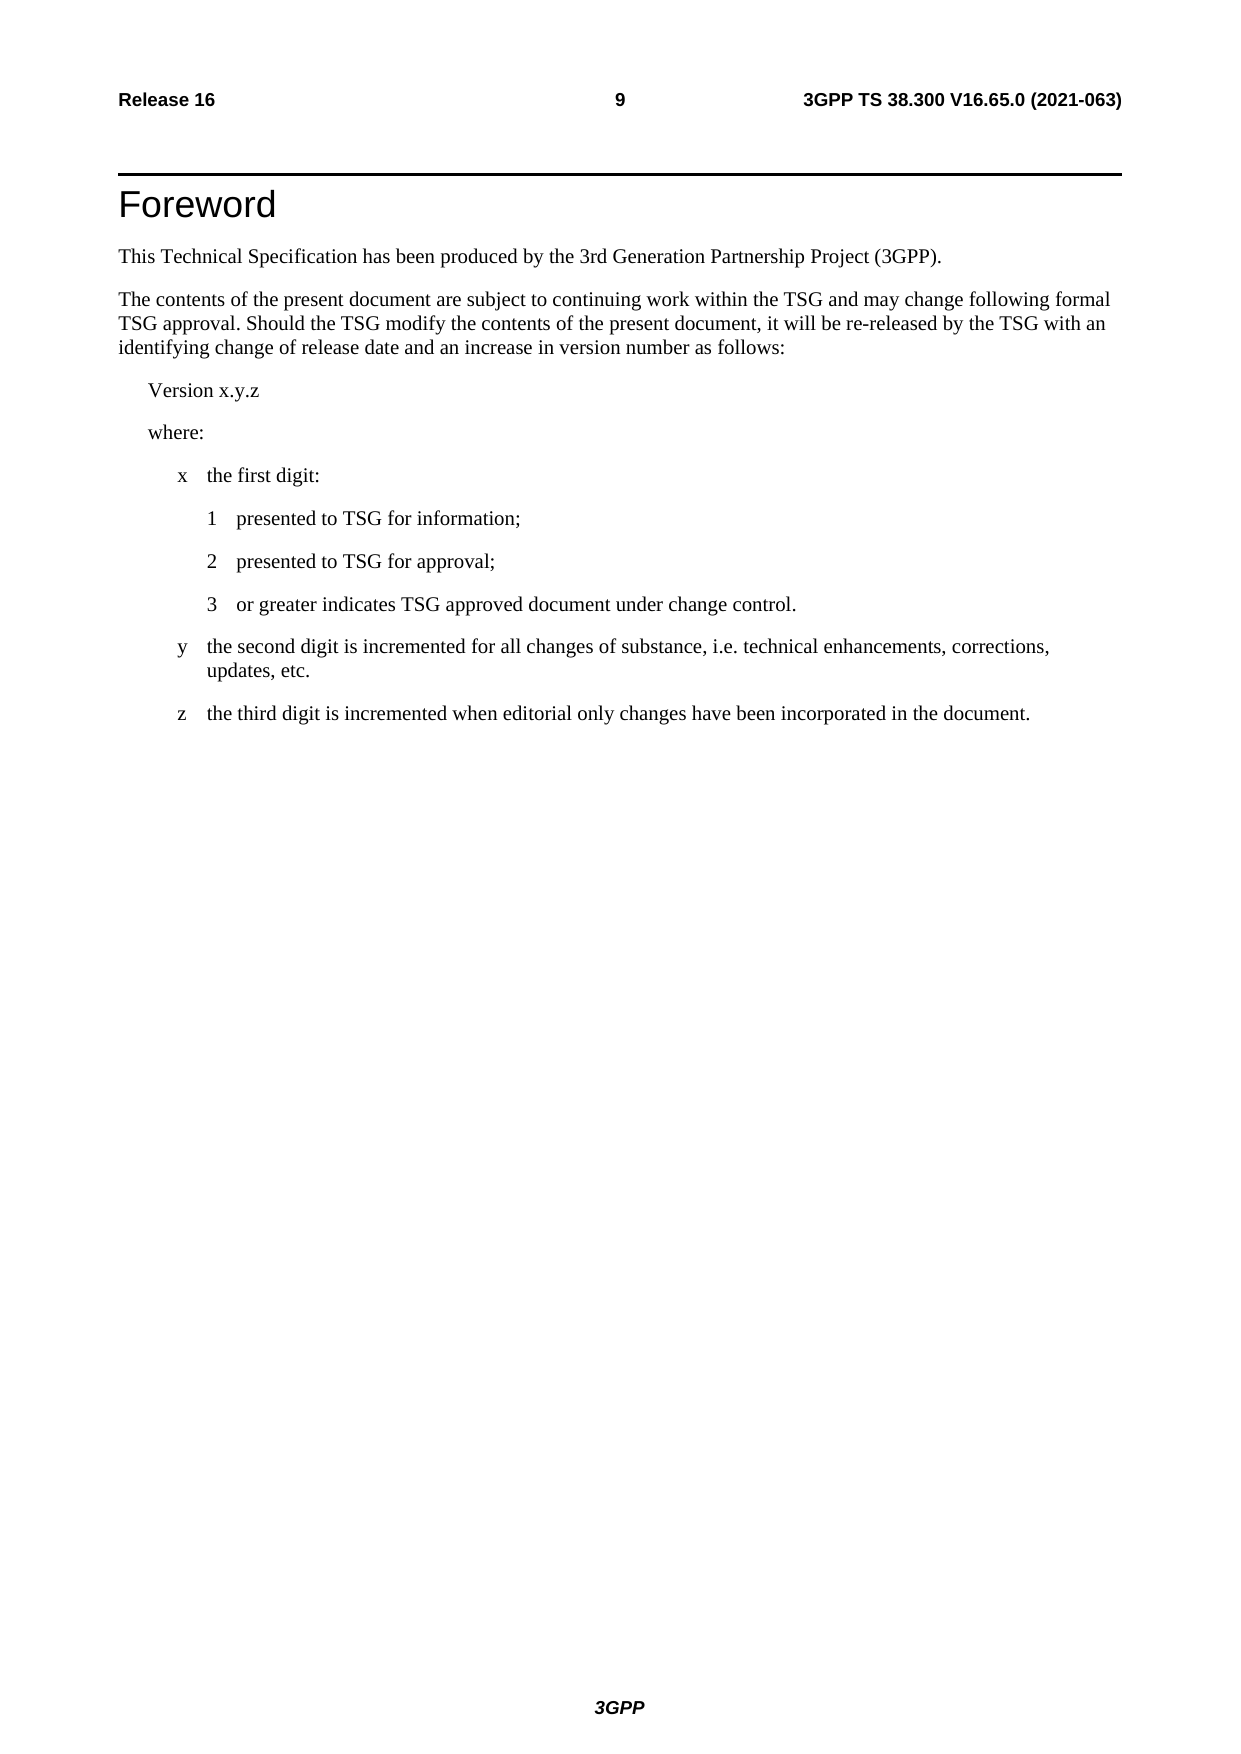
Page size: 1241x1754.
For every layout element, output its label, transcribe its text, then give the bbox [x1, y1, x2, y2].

text The contents of the present document are subject to continuing work within the TSG and may change following formal TSG approval. Should the TSG modify the contents of the present document, it will be re-released by the TSG with an identifying change of release date and an increase in version number as follows: [118, 287, 1122, 359]
text x the first digit: [177, 463, 1122, 487]
text 1 presented to TSG for information; [207, 506, 1122, 530]
text y the second digit is incremented for all changes of substance, i.e. technical enhancements, corrections, updates, etc. [177, 634, 1122, 682]
text Version x.y.z [148, 377, 1122, 402]
text 2 presented to TSG for approval; [207, 549, 1122, 573]
text 3 or greater indicates TSG approved document under change control. [207, 592, 1122, 616]
text This Technical Specification has been produced by the 3rd Generation Partnership Project (3GPP). [118, 244, 1122, 268]
subtitle Foreword [118, 176, 1122, 225]
text where: [148, 420, 1122, 444]
text z the third digit is incremented when editorial only changes have been incorporated in the document. [177, 701, 1122, 725]
